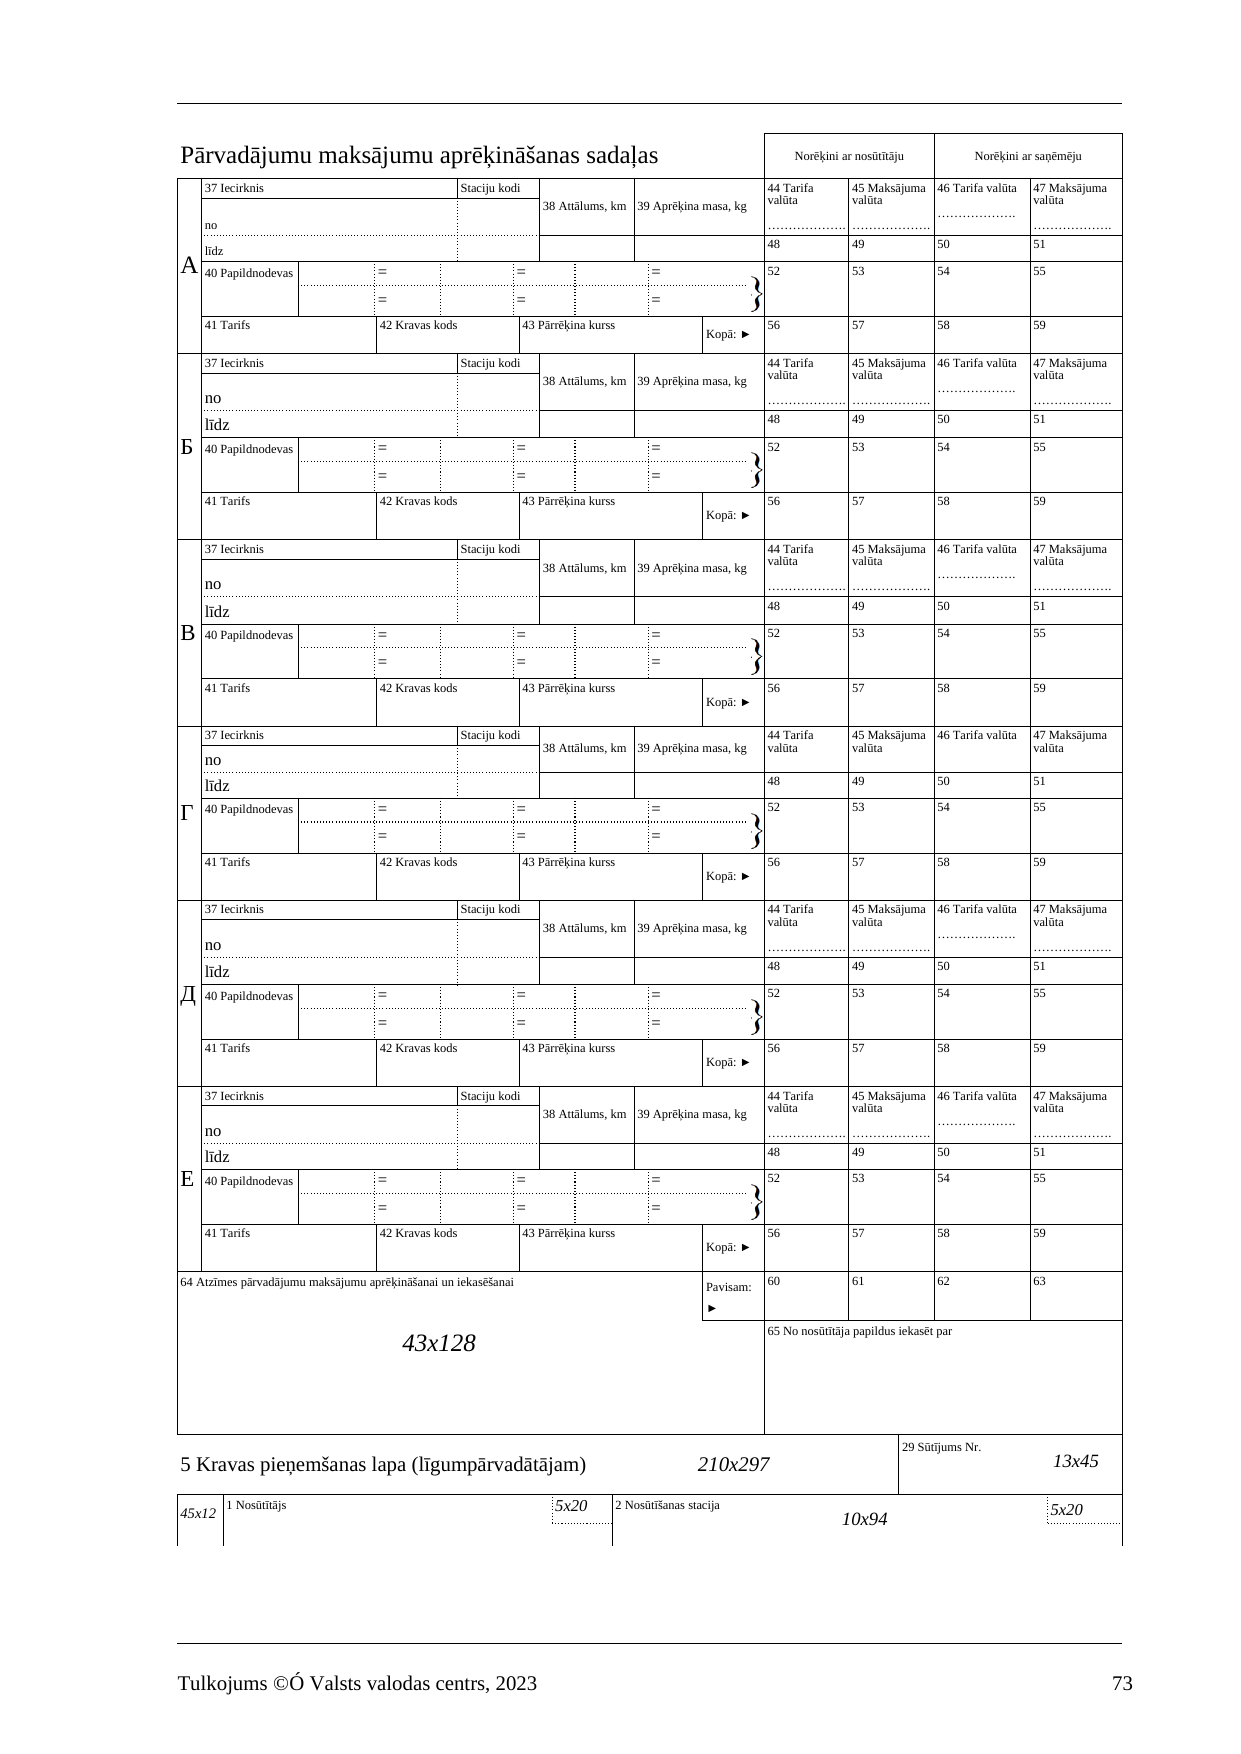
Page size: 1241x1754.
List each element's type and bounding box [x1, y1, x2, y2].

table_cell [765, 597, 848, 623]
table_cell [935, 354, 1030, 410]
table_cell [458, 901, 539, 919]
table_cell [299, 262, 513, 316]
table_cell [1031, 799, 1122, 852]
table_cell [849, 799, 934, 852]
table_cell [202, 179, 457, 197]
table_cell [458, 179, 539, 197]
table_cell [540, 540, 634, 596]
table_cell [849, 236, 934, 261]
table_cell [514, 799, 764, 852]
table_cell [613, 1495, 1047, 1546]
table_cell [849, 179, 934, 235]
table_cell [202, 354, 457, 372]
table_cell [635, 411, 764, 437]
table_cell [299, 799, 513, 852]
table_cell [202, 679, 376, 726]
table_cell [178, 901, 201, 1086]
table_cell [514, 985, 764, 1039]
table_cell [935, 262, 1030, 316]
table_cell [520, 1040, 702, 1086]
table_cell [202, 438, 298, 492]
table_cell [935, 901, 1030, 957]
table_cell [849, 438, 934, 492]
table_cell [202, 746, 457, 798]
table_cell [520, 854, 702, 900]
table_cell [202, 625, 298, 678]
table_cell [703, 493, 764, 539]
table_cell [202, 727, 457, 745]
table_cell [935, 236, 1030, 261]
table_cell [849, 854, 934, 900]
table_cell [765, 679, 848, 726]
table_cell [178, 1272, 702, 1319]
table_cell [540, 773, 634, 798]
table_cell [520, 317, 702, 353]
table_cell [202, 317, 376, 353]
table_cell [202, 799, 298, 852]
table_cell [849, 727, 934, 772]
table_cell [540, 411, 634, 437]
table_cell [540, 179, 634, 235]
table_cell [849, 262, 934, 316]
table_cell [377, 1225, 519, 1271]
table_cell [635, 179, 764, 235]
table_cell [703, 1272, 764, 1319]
picture [749, 449, 763, 489]
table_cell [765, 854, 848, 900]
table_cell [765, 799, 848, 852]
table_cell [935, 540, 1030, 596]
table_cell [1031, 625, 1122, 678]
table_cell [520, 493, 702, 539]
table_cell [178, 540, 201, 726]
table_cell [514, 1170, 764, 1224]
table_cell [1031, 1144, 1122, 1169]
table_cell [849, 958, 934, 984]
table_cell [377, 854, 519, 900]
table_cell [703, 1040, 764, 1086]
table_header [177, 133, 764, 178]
picture [749, 810, 763, 850]
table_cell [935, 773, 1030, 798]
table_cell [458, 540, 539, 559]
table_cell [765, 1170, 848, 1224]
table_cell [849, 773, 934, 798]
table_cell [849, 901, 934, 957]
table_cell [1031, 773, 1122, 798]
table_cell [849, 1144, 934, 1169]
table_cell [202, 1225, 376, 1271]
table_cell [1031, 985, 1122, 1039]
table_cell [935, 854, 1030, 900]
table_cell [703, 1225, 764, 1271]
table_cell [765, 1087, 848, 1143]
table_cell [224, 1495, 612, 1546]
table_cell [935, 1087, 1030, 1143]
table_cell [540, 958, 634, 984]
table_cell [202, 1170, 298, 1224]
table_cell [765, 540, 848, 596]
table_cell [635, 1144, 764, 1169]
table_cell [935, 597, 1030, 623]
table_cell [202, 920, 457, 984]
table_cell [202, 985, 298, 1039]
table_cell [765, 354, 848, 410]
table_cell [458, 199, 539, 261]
picture [749, 1181, 763, 1221]
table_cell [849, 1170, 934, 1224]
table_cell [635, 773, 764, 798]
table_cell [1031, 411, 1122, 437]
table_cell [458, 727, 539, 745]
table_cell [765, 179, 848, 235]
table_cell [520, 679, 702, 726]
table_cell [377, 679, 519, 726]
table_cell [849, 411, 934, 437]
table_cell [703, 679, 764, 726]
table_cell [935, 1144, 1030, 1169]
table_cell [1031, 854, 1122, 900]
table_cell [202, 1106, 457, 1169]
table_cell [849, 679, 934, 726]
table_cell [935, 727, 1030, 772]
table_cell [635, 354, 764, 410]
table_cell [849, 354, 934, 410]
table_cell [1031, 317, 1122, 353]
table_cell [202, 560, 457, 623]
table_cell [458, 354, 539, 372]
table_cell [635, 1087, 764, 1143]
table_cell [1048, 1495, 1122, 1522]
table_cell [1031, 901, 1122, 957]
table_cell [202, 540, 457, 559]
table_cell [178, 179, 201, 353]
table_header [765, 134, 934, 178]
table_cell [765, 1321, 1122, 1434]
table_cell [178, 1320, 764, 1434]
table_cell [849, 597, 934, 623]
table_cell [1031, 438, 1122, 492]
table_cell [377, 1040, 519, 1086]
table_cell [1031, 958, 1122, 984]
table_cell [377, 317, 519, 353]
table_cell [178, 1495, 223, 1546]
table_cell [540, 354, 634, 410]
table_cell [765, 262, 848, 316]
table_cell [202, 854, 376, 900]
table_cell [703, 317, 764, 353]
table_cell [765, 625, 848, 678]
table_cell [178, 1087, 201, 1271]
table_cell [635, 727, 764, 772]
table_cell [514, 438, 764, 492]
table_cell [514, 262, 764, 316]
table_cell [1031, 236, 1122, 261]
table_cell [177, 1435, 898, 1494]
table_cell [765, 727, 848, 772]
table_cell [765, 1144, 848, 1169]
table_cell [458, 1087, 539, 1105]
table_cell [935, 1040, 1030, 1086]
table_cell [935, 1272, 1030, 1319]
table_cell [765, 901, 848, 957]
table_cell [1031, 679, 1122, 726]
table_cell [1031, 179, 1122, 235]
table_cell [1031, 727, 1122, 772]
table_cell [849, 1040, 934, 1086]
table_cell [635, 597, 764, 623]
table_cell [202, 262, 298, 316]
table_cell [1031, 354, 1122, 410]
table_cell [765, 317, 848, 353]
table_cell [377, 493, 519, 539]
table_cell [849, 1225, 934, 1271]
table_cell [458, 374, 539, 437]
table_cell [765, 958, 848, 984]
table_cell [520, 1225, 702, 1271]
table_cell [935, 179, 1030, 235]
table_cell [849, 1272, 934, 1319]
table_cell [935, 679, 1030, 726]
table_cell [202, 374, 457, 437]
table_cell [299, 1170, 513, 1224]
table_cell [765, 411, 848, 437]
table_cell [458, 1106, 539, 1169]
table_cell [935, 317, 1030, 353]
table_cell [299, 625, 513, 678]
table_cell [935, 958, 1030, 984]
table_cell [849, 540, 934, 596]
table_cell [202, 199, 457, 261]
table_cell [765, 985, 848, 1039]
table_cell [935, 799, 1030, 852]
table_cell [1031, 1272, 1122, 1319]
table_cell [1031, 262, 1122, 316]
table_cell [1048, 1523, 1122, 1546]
picture [749, 273, 763, 313]
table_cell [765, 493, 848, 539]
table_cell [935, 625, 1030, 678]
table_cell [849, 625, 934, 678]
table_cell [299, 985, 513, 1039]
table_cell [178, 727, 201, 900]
picture [749, 996, 763, 1036]
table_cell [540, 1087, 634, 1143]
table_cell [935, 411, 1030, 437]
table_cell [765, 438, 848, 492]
picture [749, 636, 763, 676]
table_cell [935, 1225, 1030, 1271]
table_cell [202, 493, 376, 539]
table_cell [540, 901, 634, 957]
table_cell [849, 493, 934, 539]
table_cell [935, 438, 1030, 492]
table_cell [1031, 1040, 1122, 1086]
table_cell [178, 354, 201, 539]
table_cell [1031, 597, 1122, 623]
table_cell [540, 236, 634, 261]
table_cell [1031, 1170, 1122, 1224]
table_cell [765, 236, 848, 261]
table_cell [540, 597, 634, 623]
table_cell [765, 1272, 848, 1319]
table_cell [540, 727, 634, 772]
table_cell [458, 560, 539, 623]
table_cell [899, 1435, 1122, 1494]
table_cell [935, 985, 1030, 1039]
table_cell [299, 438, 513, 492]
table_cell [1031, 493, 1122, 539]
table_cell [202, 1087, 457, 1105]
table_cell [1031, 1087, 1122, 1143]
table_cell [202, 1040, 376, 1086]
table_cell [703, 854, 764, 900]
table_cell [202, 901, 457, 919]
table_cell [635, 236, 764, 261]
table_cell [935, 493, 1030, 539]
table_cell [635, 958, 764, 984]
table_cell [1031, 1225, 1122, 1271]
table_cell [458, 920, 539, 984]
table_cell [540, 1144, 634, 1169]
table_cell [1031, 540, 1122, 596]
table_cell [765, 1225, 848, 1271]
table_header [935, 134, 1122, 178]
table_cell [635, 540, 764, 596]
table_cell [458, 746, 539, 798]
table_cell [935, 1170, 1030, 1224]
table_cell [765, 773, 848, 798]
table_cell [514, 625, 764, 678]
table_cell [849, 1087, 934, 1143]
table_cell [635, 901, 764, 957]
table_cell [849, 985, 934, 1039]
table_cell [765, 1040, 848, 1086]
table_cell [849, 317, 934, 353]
